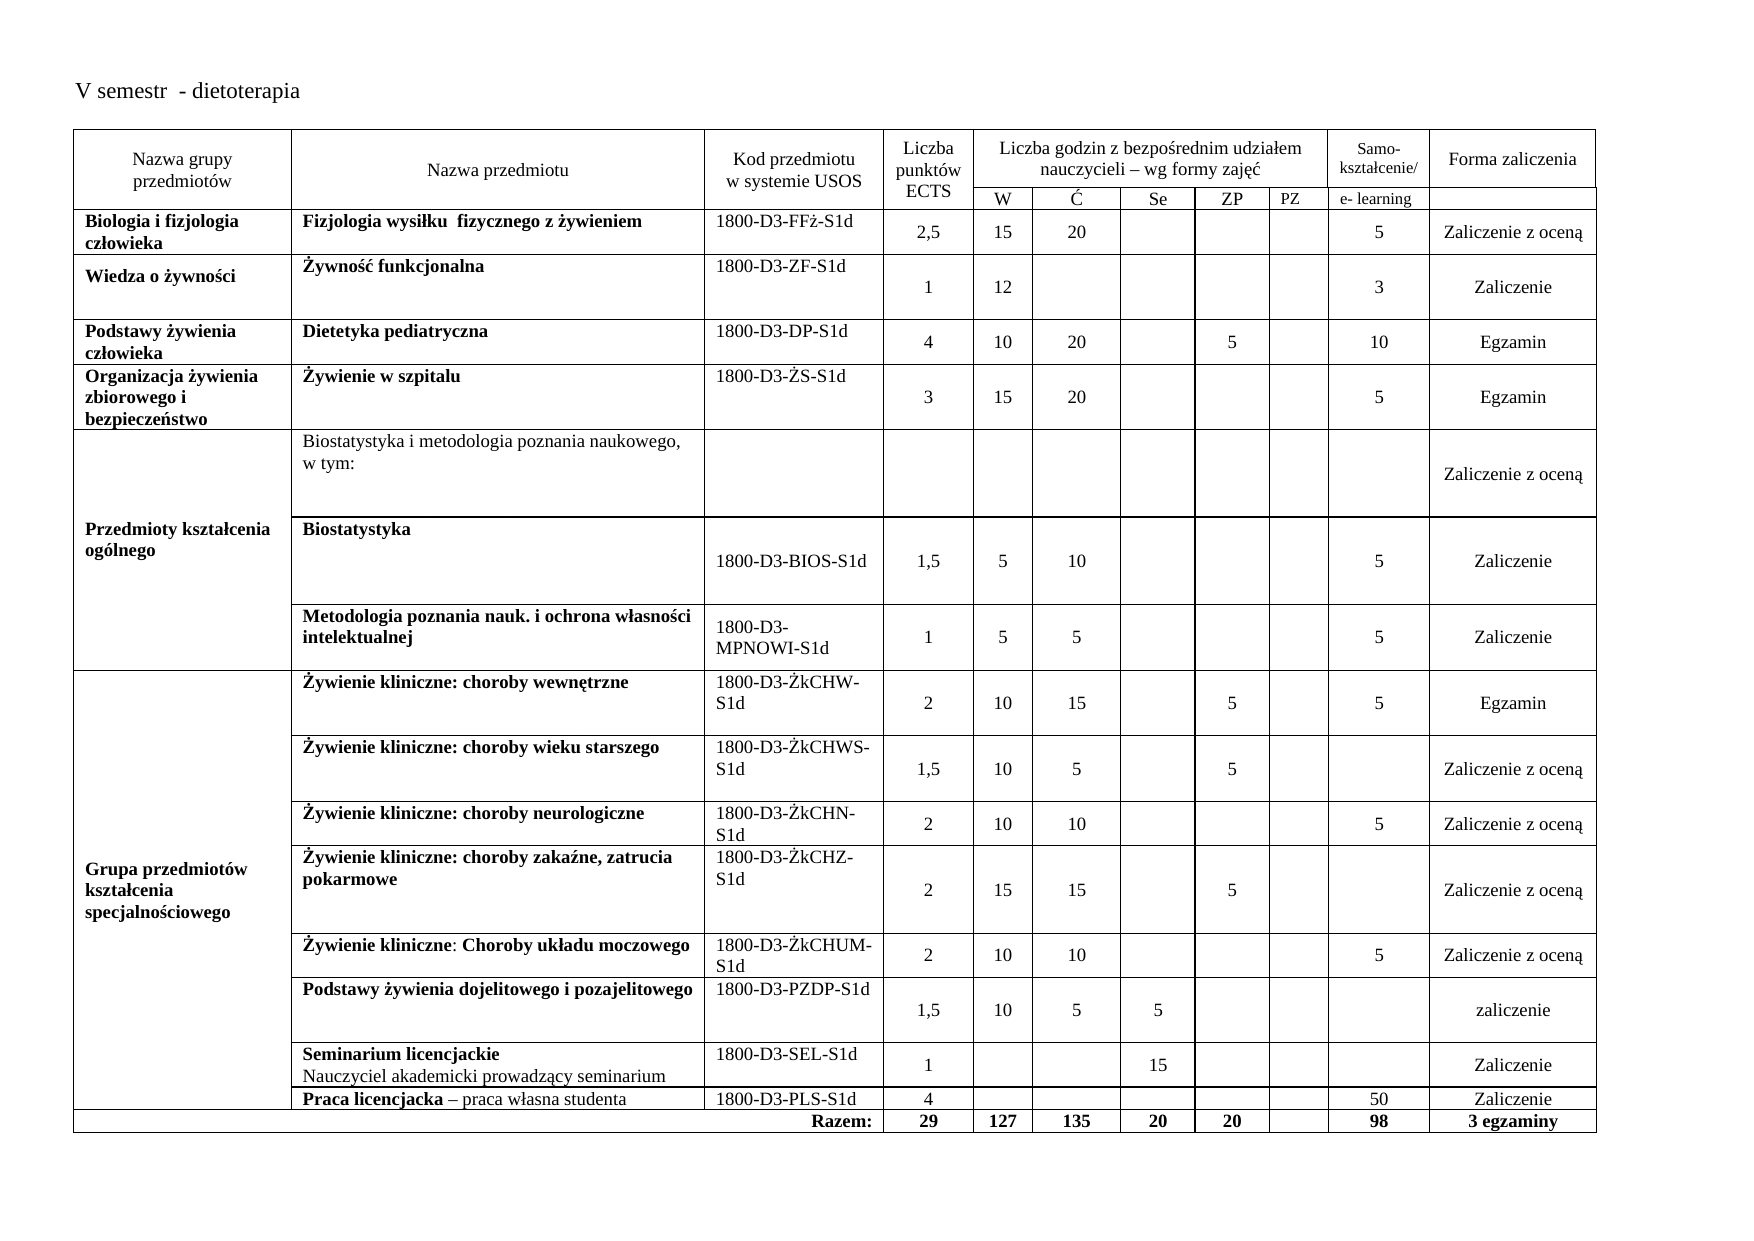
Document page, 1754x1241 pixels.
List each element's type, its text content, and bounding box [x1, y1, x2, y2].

table_cell 10 [974, 736, 1032, 801]
table_cell [974, 430, 1032, 516]
table_cell 15 [974, 365, 1032, 429]
table_cell [1196, 430, 1269, 516]
table_cell [1121, 430, 1194, 516]
table_cell [1121, 518, 1194, 604]
table_cell 5 [1329, 518, 1429, 604]
table_cell 5 [974, 605, 1032, 669]
table_cell [1033, 1088, 1120, 1109]
table_cell [1121, 1088, 1194, 1109]
table_cell 15 [974, 846, 1032, 932]
table_cell [705, 430, 883, 516]
table_cell 3 egzaminy [1430, 1110, 1596, 1132]
table_cell [1270, 210, 1328, 253]
table_cell [974, 1043, 1032, 1086]
table_cell 1 [884, 255, 973, 319]
table_cell e- learning [1329, 188, 1429, 209]
table_cell 50 [1329, 1088, 1429, 1109]
table_cell 10 [974, 802, 1032, 845]
table_cell Przedmioty kształcenia ogólnego [74, 430, 291, 669]
table_cell 2 [884, 934, 973, 977]
table_cell [1121, 365, 1194, 429]
table_cell 1800-D3-ŻkCHUM-S1d [705, 934, 883, 977]
table_cell Żywienie kliniczne: choroby wewnętrzne dr hab. M. Kłopocka, prof. UMK K. Gastroenterologii i Zaburzeń Odżywiania [292, 671, 704, 735]
table_cell Biostatystyka Prof. dr hab. J. Klawe K. Higieny, Epidemiologii, Ergonomii i Kształcenia Podyplomowego [292, 518, 704, 604]
table_cell Seminarium licencjackie Nauczyciel akademicki prowadzący seminarium [292, 1043, 704, 1086]
table_cell Fizjologia wysiłku fizycznego z żywieniem Z. Ergonomii i Fizjologii Wysiłku Fizycznego [292, 210, 704, 253]
table_cell 1800-D3-ŻkCHWS-S1d [705, 736, 883, 801]
table_cell 1800-D3-PLS-S1d [705, 1088, 883, 1109]
table_cell Żywność funkcjonalna Dr hab. C. Popławski, prof. UMK K. Żywienia i Dietetyki [292, 255, 704, 319]
table_cell 5 [1196, 846, 1269, 932]
table_cell [1196, 934, 1269, 977]
table_cell 5 [1329, 210, 1429, 253]
table_cell [1196, 802, 1269, 845]
table_cell 20 [1033, 320, 1120, 363]
table_cell [1196, 978, 1269, 1042]
table_cell [1270, 1043, 1328, 1086]
table_cell 5 [1121, 978, 1194, 1042]
table_cell 5 [1329, 802, 1429, 845]
table_cell [884, 430, 973, 516]
table_cell 10 [1033, 802, 1120, 845]
table_cell [1121, 802, 1194, 845]
table_cell 1,5 [884, 978, 973, 1042]
table_cell 1800-D3-ŻkCHZ-S1d [705, 846, 883, 932]
table_cell [1121, 736, 1194, 801]
table_cell 1800-D3-ŻkCHN-S1d [705, 802, 883, 845]
table_cell 5 [1196, 320, 1269, 363]
table_cell 15 [1033, 846, 1120, 932]
table_cell Zaliczenie [1430, 605, 1596, 669]
table_cell 5 [1329, 934, 1429, 977]
table_cell [1270, 736, 1328, 801]
table_cell 2,5 [884, 210, 973, 253]
table_cell Żywienie w szpitalu dr hab. J. Budzyński, prof. UMK K. Chorób Naczyń i Chorób Wewnętrznych [292, 365, 704, 429]
table_cell 1800-D3-PZDP-S1d [705, 978, 883, 1042]
table_cell [1270, 934, 1328, 977]
table_cell [1270, 518, 1328, 604]
table_cell PZ [1270, 188, 1328, 209]
table_cell Biologia i fizjologia człowieka [74, 210, 291, 253]
table_cell 1800-D3-BIOS-S1d [705, 518, 883, 604]
table_cell 2 [884, 802, 973, 845]
table_cell 5 [1033, 605, 1120, 669]
table_cell 10 [974, 934, 1032, 977]
table_cell ZP [1196, 188, 1269, 209]
table_cell Grupa przedmiotów kształcenia specjalnościowego [74, 671, 291, 1109]
table_cell [1121, 934, 1194, 977]
table_cell Wiedza o żywności [74, 255, 291, 319]
table_cell Żywienie kliniczne: Choroby układu moczowego [292, 934, 704, 977]
table_cell 10 [974, 671, 1032, 735]
table_cell [974, 1088, 1032, 1109]
table_cell [1270, 1088, 1328, 1109]
table_cell [1196, 365, 1269, 429]
table_cell [1270, 605, 1328, 669]
table_cell 5 [1033, 978, 1120, 1042]
table_cell 15 [1121, 1043, 1194, 1086]
table_cell [1196, 1043, 1269, 1086]
table_header Nazwa grupy przedmiotów [74, 130, 291, 209]
table_cell 1,5 [884, 736, 973, 801]
table_cell [1430, 188, 1596, 209]
table_cell [1270, 802, 1328, 845]
table_cell [1121, 320, 1194, 363]
table_cell [1196, 1088, 1269, 1109]
table_cell 3 [1329, 255, 1429, 319]
table_cell 3 [884, 365, 973, 429]
table_cell Egzamin [1430, 320, 1596, 363]
table_cell 15 [974, 210, 1032, 253]
table_cell [1121, 605, 1194, 669]
table_cell zaliczenie [1430, 978, 1596, 1042]
table_cell Zaliczenie z oceną [1430, 934, 1596, 977]
table_cell 5 [1329, 605, 1429, 669]
table_cell [1270, 671, 1328, 735]
table_cell [1121, 846, 1194, 932]
table_cell 1 [884, 605, 973, 669]
table_cell 20 [1033, 365, 1120, 429]
table_cell 1800-D3-ŻS-S1d [705, 365, 883, 429]
table_cell 10 [1033, 934, 1120, 977]
table_cell 15 [1033, 671, 1120, 735]
table_cell 12 [974, 255, 1032, 319]
text V semestr - dietoterapia [75, 77, 1679, 103]
table_cell [1196, 605, 1269, 669]
table_cell Zaliczenie [1430, 518, 1596, 604]
table_cell 5 [974, 518, 1032, 604]
table_cell 20 [1121, 1110, 1194, 1132]
table_cell [1196, 255, 1269, 319]
table_cell 5 [1196, 671, 1269, 735]
table_cell [1033, 430, 1120, 516]
table_cell 1800-D3-DP-S1d [705, 320, 883, 363]
table_cell Organizacja żywienia zbiorowego i bezpieczeństwo [74, 365, 291, 429]
table_header Samo-kształcenie/ [1328, 130, 1429, 187]
table_cell 1,5 [884, 518, 973, 604]
table_cell Ć [1033, 188, 1120, 209]
table_cell Zaliczenie z oceną [1430, 736, 1596, 801]
table_cell [1121, 210, 1194, 253]
table_cell [1121, 255, 1194, 319]
table_cell Zaliczenie z oceną [1430, 802, 1596, 845]
table_cell [1033, 1043, 1120, 1086]
table_header Liczba godzin z bezpośrednim udziałem nauczycieli – wg formy zajęć [974, 130, 1327, 187]
table_cell 5 [1329, 365, 1429, 429]
table_cell 1 [884, 1043, 973, 1086]
table_cell [1270, 1110, 1328, 1132]
table_cell 98 [1329, 1110, 1429, 1132]
table_cell 4 [884, 320, 973, 363]
table_cell 10 [1329, 320, 1429, 363]
table_cell [1329, 1043, 1429, 1086]
table_cell Podstawy żywienia człowieka [74, 320, 291, 363]
table_cell Żywienie kliniczne: choroby neurologiczne Kl. Neurochirurgii i Neurologii [292, 802, 704, 845]
table_cell Dietetyka pediatryczna K. i K. Pediatrii, Alergologii i Gastroenterologii [292, 320, 704, 363]
table_cell Se [1121, 188, 1194, 209]
table_cell [1270, 255, 1328, 319]
table_cell Zaliczenie z oceną [1430, 846, 1596, 932]
table_cell Podstawy żywienia dojelitowego i pozajelitowego Dr hab. C. Popławski, prof. UMK K. Żywienia i Dietetyki [292, 978, 704, 1042]
table_cell [1329, 736, 1429, 801]
table_cell [1270, 365, 1328, 429]
table_cell [1270, 978, 1328, 1042]
table_cell 1800-D3-FFż-S1d [705, 210, 883, 253]
table_cell 5 [1329, 671, 1429, 735]
table_cell Żywienie kliniczne: choroby zakaźne, zatrucia pokarmowe dr hab. M. Kłopocka, prof. UMK K. Gastroenterologii i Zaburzeń Odżywiania [292, 846, 704, 932]
table_header Liczba punktów ECTS [884, 130, 973, 209]
table_cell Metodologia poznania nauk. i ochrona własności intelektualnej prof.. dr hab. A. Goch K. Fizjoterapii [292, 605, 704, 669]
table_cell 1800-D3-MPNOWI-S1d [705, 605, 883, 669]
table_cell 1800-D3-SEL-S1d [705, 1043, 883, 1086]
table_cell 135 [1033, 1110, 1120, 1132]
table_cell 20 [1033, 210, 1120, 253]
table_cell Egzamin [1430, 671, 1596, 735]
table_cell Praca licencjacka – praca własna studenta [292, 1088, 704, 1109]
table_cell Razem: [74, 1110, 883, 1132]
table_cell W [974, 188, 1032, 209]
table_cell Zaliczenie z oceną [1430, 430, 1596, 516]
table_cell [1329, 430, 1429, 516]
table_cell Żywienie kliniczne: choroby wieku starszego prof. dr hab. K. Kędziora-Kornatowska K. Geriatrii [292, 736, 704, 801]
table_cell [1033, 255, 1120, 319]
table_header Forma zaliczenia [1430, 130, 1595, 187]
table_cell 5 [1033, 736, 1120, 801]
table_cell 1800-D3-ZF-S1d [705, 255, 883, 319]
table_cell Zaliczenie [1430, 1088, 1596, 1109]
table_cell Zaliczenie [1430, 1043, 1596, 1086]
table_cell 10 [974, 320, 1032, 363]
table_header Nazwa przedmiotu [292, 130, 704, 209]
table_cell 20 [1196, 1110, 1269, 1132]
table_cell Zaliczenie z oceną [1430, 210, 1596, 253]
table_cell 2 [884, 671, 973, 735]
table_cell 4 [884, 1088, 973, 1109]
table_cell Zaliczenie [1430, 255, 1596, 319]
table_cell [1270, 320, 1328, 363]
table_cell [1196, 518, 1269, 604]
table_cell 29 [884, 1110, 973, 1132]
table_cell [1329, 846, 1429, 932]
table_cell [1121, 671, 1194, 735]
table_cell 10 [974, 978, 1032, 1042]
table_cell Biostatystyka i metodologia poznania naukowego, w tym: K. Higieny, Epidemiologii, Ergonomii i Kształcenia Podyplomowego [292, 430, 704, 516]
table_cell 1800-D3-ŻkCHW-S1d [705, 671, 883, 735]
table_cell 10 [1033, 518, 1120, 604]
table_cell [1270, 846, 1328, 932]
table_header Kod przedmiotu w systemie USOS [705, 130, 883, 209]
table_cell 5 [1196, 736, 1269, 801]
table_cell [1196, 210, 1269, 253]
table_cell Egzamin [1430, 365, 1596, 429]
table_cell [1270, 430, 1328, 516]
table_cell [1329, 978, 1429, 1042]
table_cell 127 [974, 1110, 1032, 1132]
table_cell 2 [884, 846, 973, 932]
